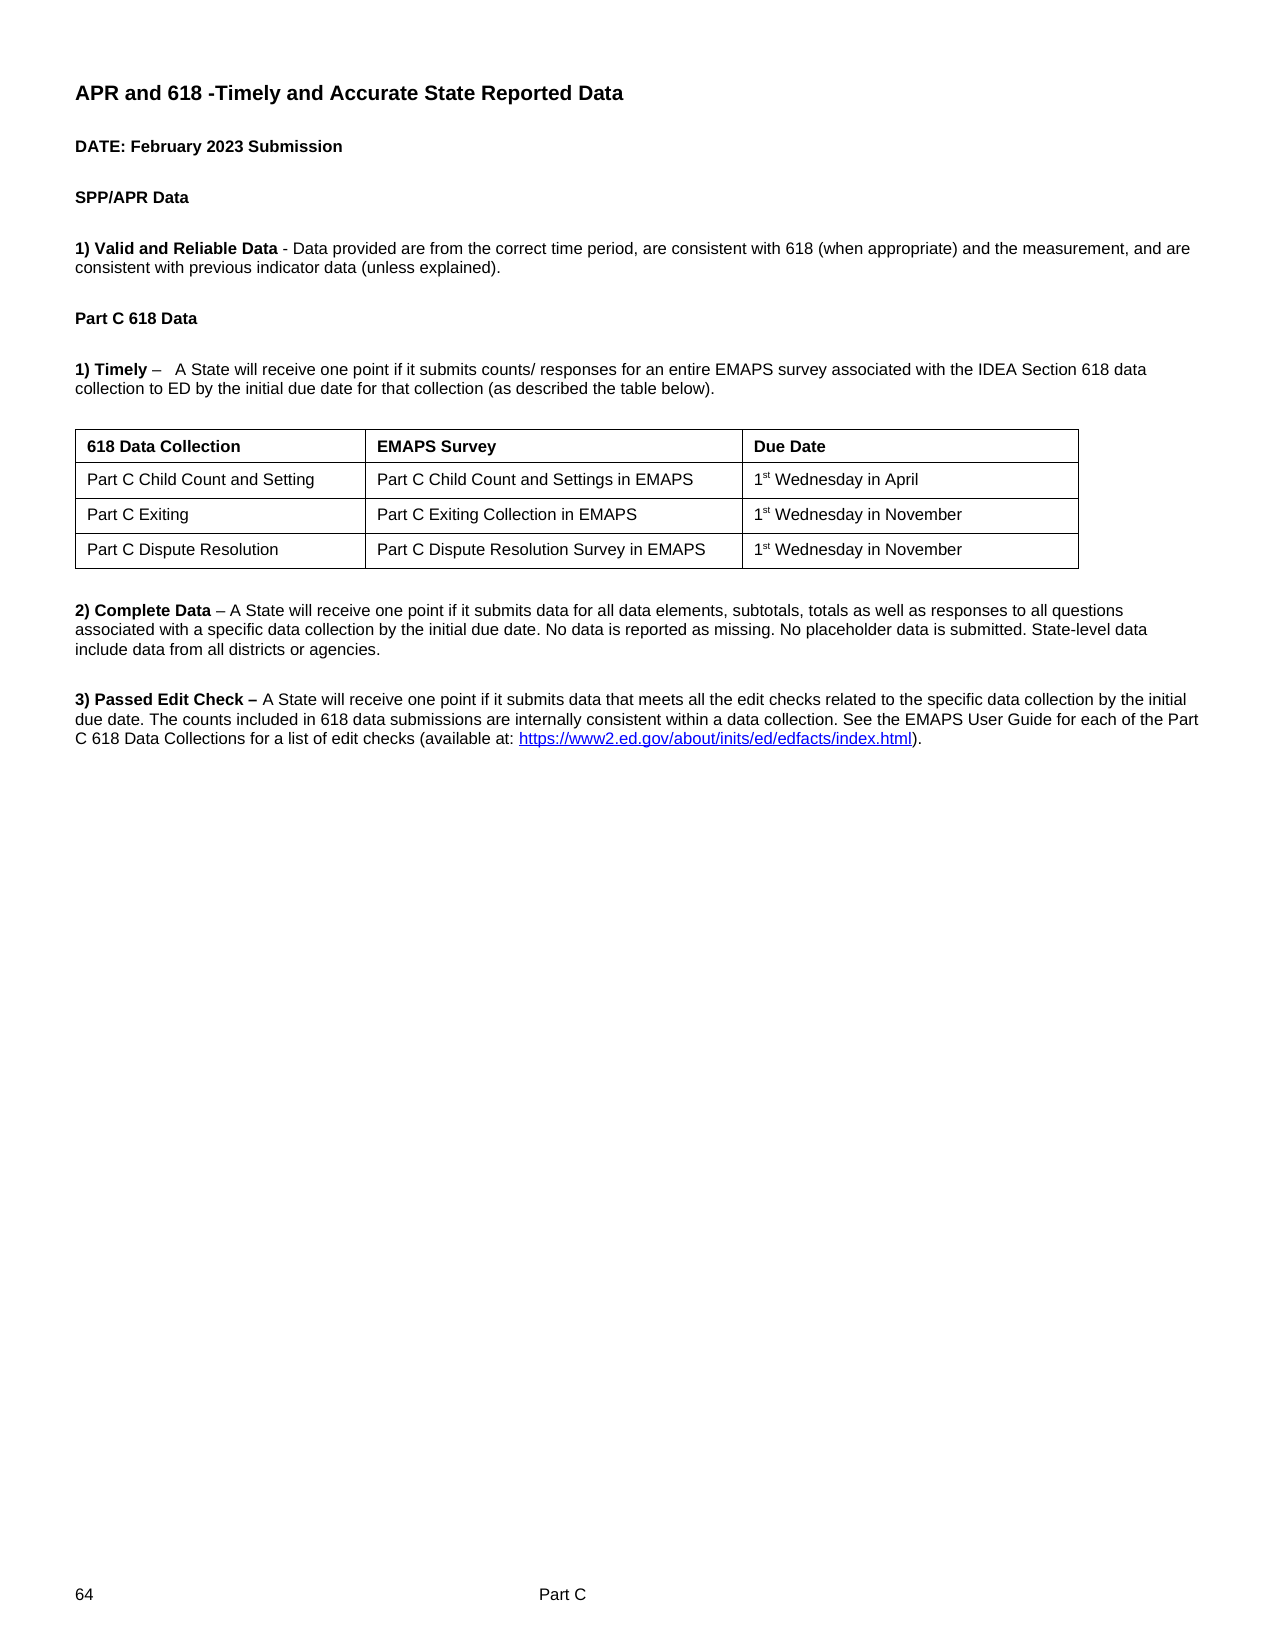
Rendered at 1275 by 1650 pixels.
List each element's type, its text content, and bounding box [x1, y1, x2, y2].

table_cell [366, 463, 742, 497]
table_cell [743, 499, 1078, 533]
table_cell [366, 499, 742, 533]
text Part C 618 Data [75, 308, 1200, 328]
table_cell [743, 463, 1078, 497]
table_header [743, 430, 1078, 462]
text SPP/APR Data [75, 188, 1200, 207]
text DATE: February 2023 Submission [75, 137, 1200, 156]
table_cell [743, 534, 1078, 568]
text APR and 618 -Timely and Accurate State Reported Data [75, 81, 1200, 105]
text 2) Complete Data – A State will receive one point if it submits data for all data elements, subtotals, totals as well as responses to all questions associated with a specific data collection by the initial due date. No data is reported as missing. No placeholder data is submitted. State-level data include data from all districts or agencies. [75, 601, 1200, 658]
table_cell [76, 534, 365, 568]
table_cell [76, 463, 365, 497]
text 3) Passed Edit Check – A State will receive one point if it submits data that meets all the edit checks related to the specific data collection by the initial due date. The counts included in 618 data submissions are internally consistent within a data collection. See the EMAPS User Guide for each of the Part C 618 Data Collections for a list of edit checks (available at: https://www2.ed.gov/about/inits/ed/edfacts/index.html). [75, 690, 1200, 748]
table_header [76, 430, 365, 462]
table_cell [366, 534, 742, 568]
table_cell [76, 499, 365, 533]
text 1) Valid and Reliable Data - Data provided are from the correct time period, are consistent with 618 (when appropriate) and the measurement, and are consistent with previous indicator data (unless explained). [75, 238, 1200, 277]
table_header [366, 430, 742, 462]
text 1) Timely – A State will receive one point if it submits counts/ responses for an entire EMAPS survey associated with the IDEA Section 618 data collection to ED by the initial due date for that collection (as described the table below). [75, 359, 1200, 398]
